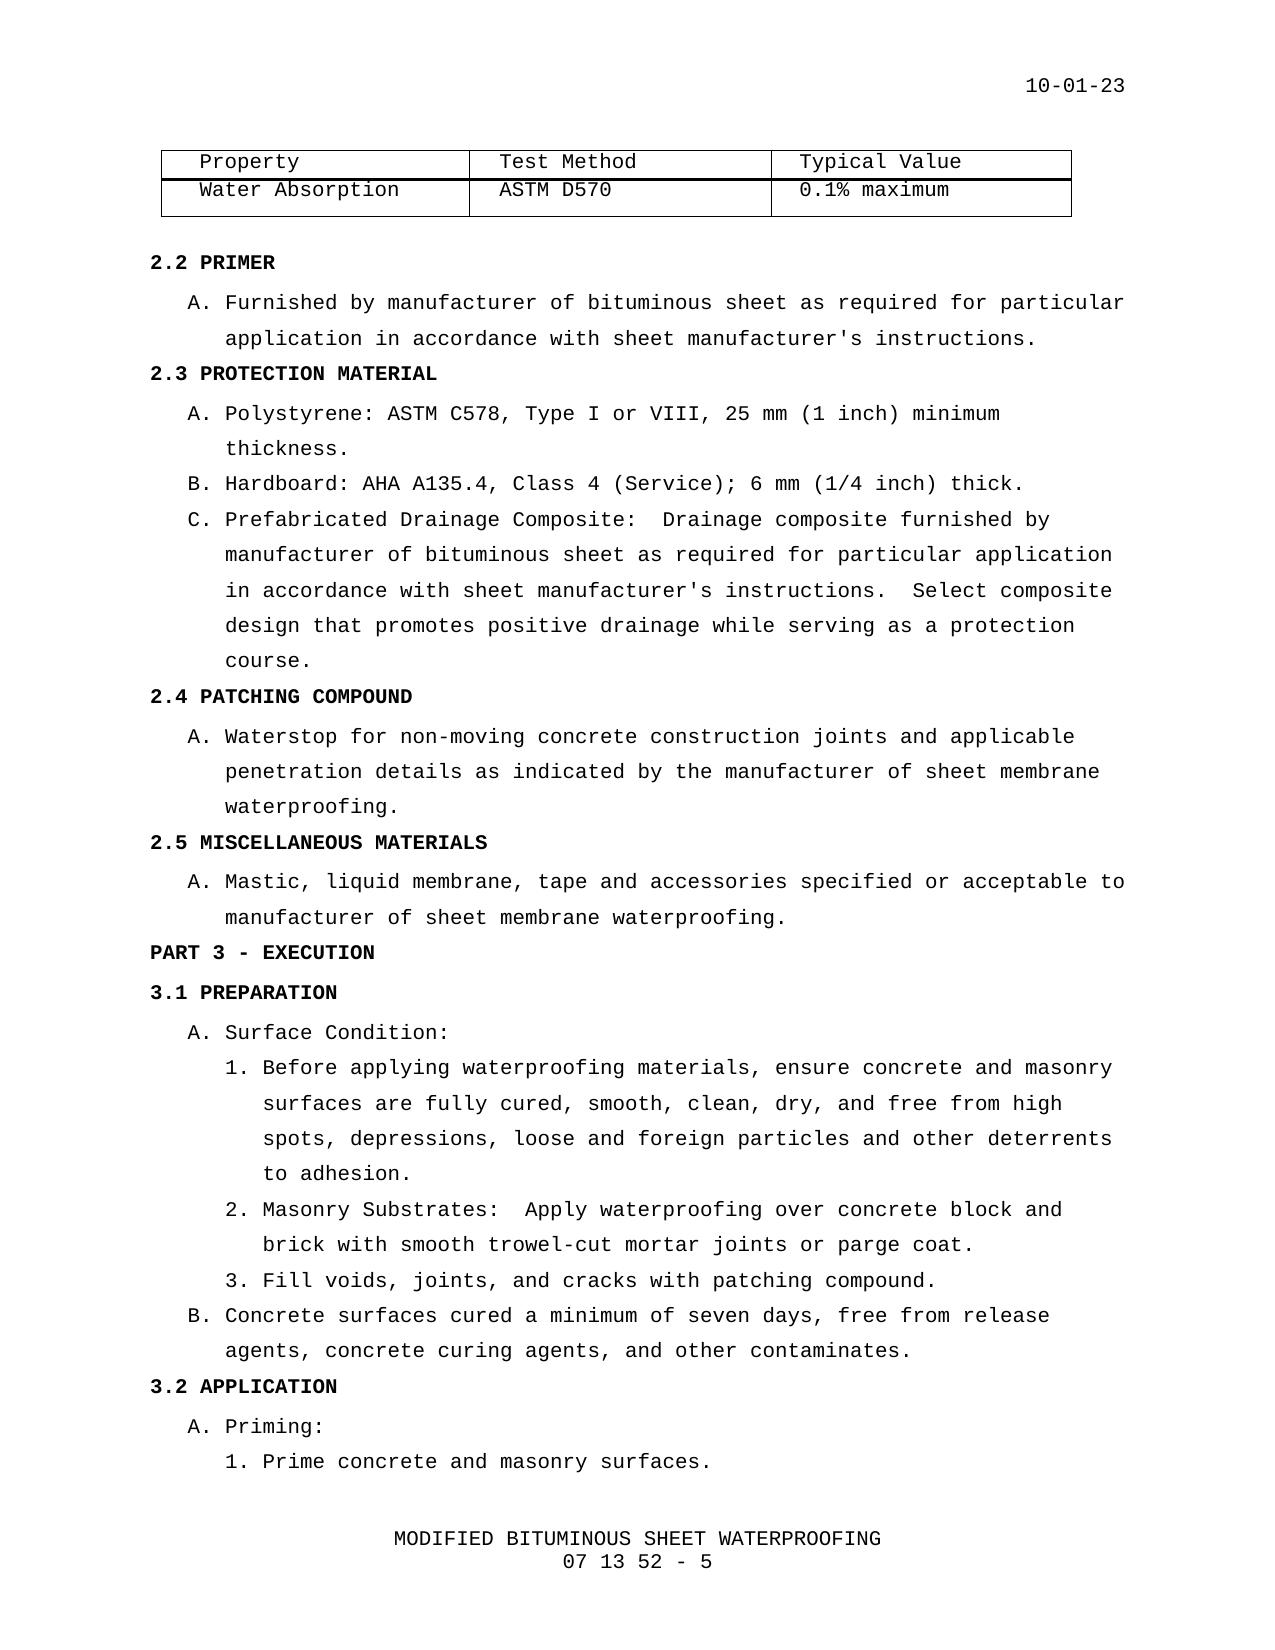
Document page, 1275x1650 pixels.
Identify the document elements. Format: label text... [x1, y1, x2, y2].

text 2.5 MISCELLANEOUS MATERIALS [150, 832, 1125, 856]
table_cell Water Absorption [162, 181, 469, 216]
text C. Prefabricated Drainage Composite: Drainage composite furnished by manufacturer of bituminous sheet as required for particular application in accordance with sheet manufacturer's instructions. Select composite design that promotes positive drainage while serving as a protection course. [187, 509, 1125, 674]
text A. Waterstop for non-moving concrete construction joints and applicable penetration details as indicated by the manufacturer of sheet membrane waterproofing. [187, 726, 1125, 820]
text 2.2 PRIMER [150, 252, 1125, 276]
text 3.2 APPLICATION [150, 1376, 1125, 1399]
text 2.4 PATCHING COMPOUND [150, 686, 1125, 709]
table_cell ASTM D570 [470, 181, 771, 216]
text B. Concrete surfaces cured a minimum of seven days, free from release agents, concrete curing agents, and other contaminates. [187, 1305, 1125, 1364]
text A. Furnished by manufacturer of bituminous sheet as required for particular application in accordance with sheet manufacturer's instructions. [187, 292, 1125, 351]
text 2.3 PROTECTION MATERIAL [150, 363, 1125, 387]
text B. Hardboard: AHA A135.4, Class 4 (Service); 6 mm (1/4 inch) thick. [187, 473, 1125, 497]
text A. Priming: [187, 1416, 1125, 1439]
table_header Property [162, 151, 469, 178]
text A. Polystyrene: ASTM C578, Type I or VIII, 25 mm (1 inch) minimum thickness. [187, 403, 1125, 462]
table_header Typical Value [772, 151, 1071, 178]
text 3. Fill voids, joints, and cracks with patching compound. [225, 1270, 1125, 1293]
text 1. Before applying waterproofing materials, ensure concrete and masonry surfaces are fully cured, smooth, clean, dry, and free from high spots, depressions, loose and foreign particles and other deterrents to adhesion. [225, 1057, 1125, 1187]
text PART 3 - EXECUTION [150, 942, 1125, 966]
text 3.1 PREPARATION [150, 982, 1125, 1006]
table_cell 0.1% maximum [772, 181, 1071, 216]
text A. Surface Condition: [187, 1022, 1125, 1045]
text 1. Prime concrete and masonry surfaces. [225, 1451, 1125, 1475]
text A. Mastic, liquid membrane, tape and accessories specified or acceptable to manufacturer of sheet membrane waterproofing. [187, 872, 1125, 931]
table_header Test Method [470, 151, 771, 178]
text 2. Masonry Substrates: Apply waterproofing over concrete block and brick with smooth trowel-cut mortar joints or parge coat. [225, 1199, 1125, 1258]
